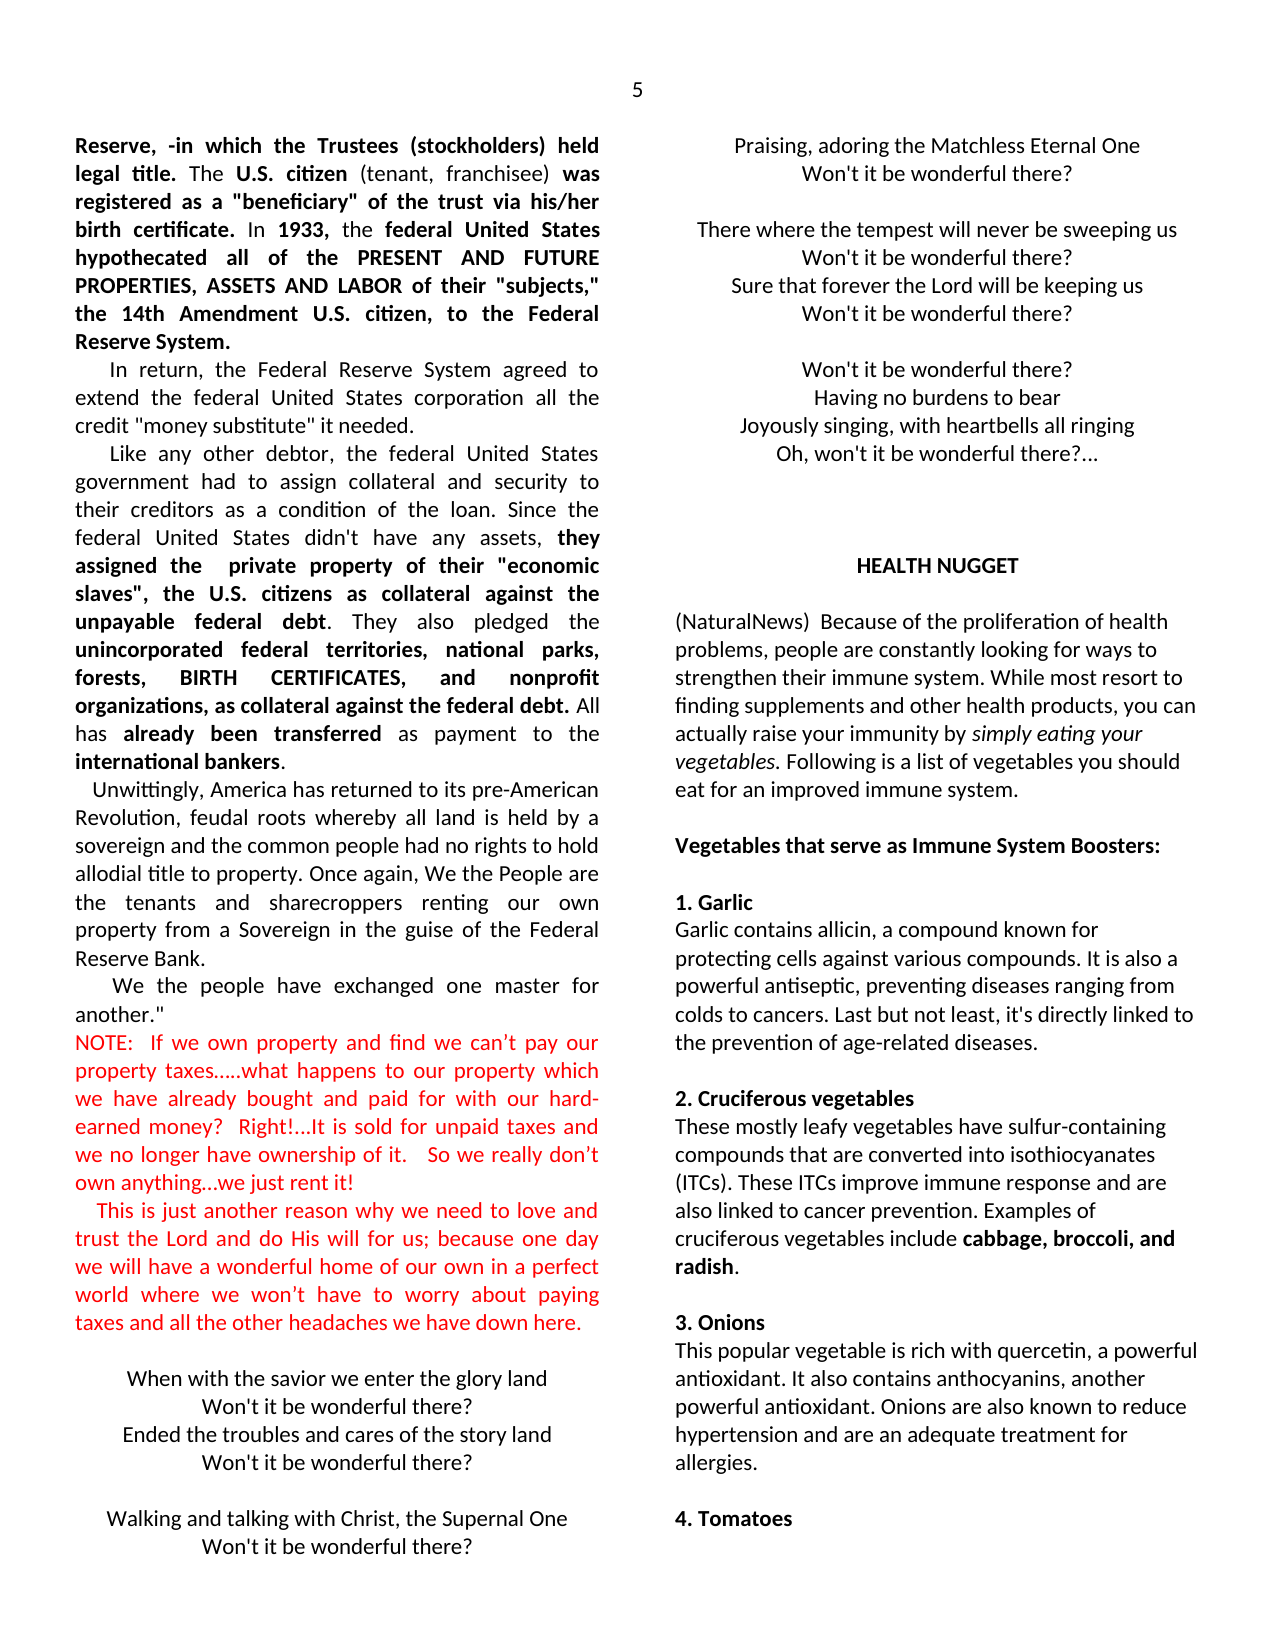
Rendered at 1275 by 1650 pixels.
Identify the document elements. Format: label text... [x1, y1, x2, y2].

text NOTE: If we own property and find we can’t pay our property taxes…..what happens to our property which we have already bought and paid for with our hard-earned money? Right!...It is sold for unpaid taxes and we no longer have ownership of it. So we really don’t own anything…we just rent it! [75, 1028, 600, 1196]
text (NaturalNews) Because of the proliferation of health problems, people are constantly looking for ways to strengthen their immune system. While most resort to finding supplements and other health products, you can actually raise your immunity by simply eating your vegetables. Following is a list of vegetables you should eat for an improved immune system. [675, 607, 1200, 803]
text This popular vegetable is rich with quercetin, a powerful antioxidant. It also contains anthocyanins, another powerful antioxidant. Onions are also known to reduce hypertension and are an adequate treatment for allergies. [675, 1336, 1200, 1476]
text Garlic contains allicin, a compound known for protecting cells against various compounds. It is also a powerful antiseptic, preventing diseases ranging from colds to cancers. Last but not least, it's directly linked to the prevention of age-related diseases. [675, 916, 1200, 1056]
text 4. Tomatoes [675, 1504, 1200, 1532]
text 3. Onions [675, 1308, 1200, 1336]
text Unwittingly, America has returned to its pre-American Revolution, feudal roots whereby all land is held by a sovereign and the common people had no rights to hold allodial title to property. Once again, We the People are the tenants and sharecroppers renting our own property from a Sovereign in the guise of the Federal Reserve Bank. [75, 776, 600, 972]
text When with the savior we enter the glory land Won't it be wonderful there? Ended the troubles and cares of the story land Won't it be wonderful there? [75, 1364, 600, 1504]
text We the people have exchanged one master for another." [75, 972, 600, 1028]
text These mostly leafy vegetables have sulfur-containing compounds that are converted into isothiocyanates (ITCs). These ITCs improve immune response and are also linked to cancer prevention. Examples of cruciferous vegetables include cabbage, broccoli, and radish. [675, 1112, 1200, 1280]
text In return, the Federal Reserve System agreed to extend the federal United States corporation all the credit "money substitute" it needed. [75, 355, 600, 439]
text There where the tempest will never be sweeping us Won't it be wonderful there? Sure that forever the Lord will be keeping us Won't it be wonderful there? [675, 187, 1200, 327]
text Walking and talking with Christ, the Supernal One Won't it be wonderful there? Praising, adoring the Matchless Eternal One Won't it be wonderful there? [675, 131, 1200, 187]
text Like any other debtor, the federal United States government had to assign collateral and security to their creditors as a condition of the loan. Since the federal United States didn't have any assets, they assigned the private property of their "economic slaves", the U.S. citizens as collateral against the unpayable federal debt. They also pledged the unincorporated federal territories, national parks, forests, BIRTH CERTIFICATES, and nonprofit organizations, as collateral against the federal debt. All has already been transferred as payment to the international bankers. [75, 439, 600, 776]
text This is just another reason why we need to love and trust the Lord and do His will for us; because one day we will have a wonderful home of our own in a perfect world where we won’t have to worry about paying taxes and all the other headaches we have down here. [75, 1196, 600, 1336]
text Walking and talking with Christ, the Supernal One Won't it be wonderful there? Praising, adoring the Matchless Eternal One Won't it be wonderful there? [75, 1504, 600, 1560]
text Vegetables that serve as Immune System Boosters: [675, 832, 1200, 859]
text 1. Garlic [675, 888, 1200, 916]
text HEALTH NUGGET [675, 551, 1200, 579]
text Won't it be wonderful there? Having no burdens to bear Joyously singing, with heartbells all ringing Oh, won't it be wonderful there?... [675, 327, 1200, 467]
text 2. Cruciferous vegetables [675, 1084, 1200, 1112]
